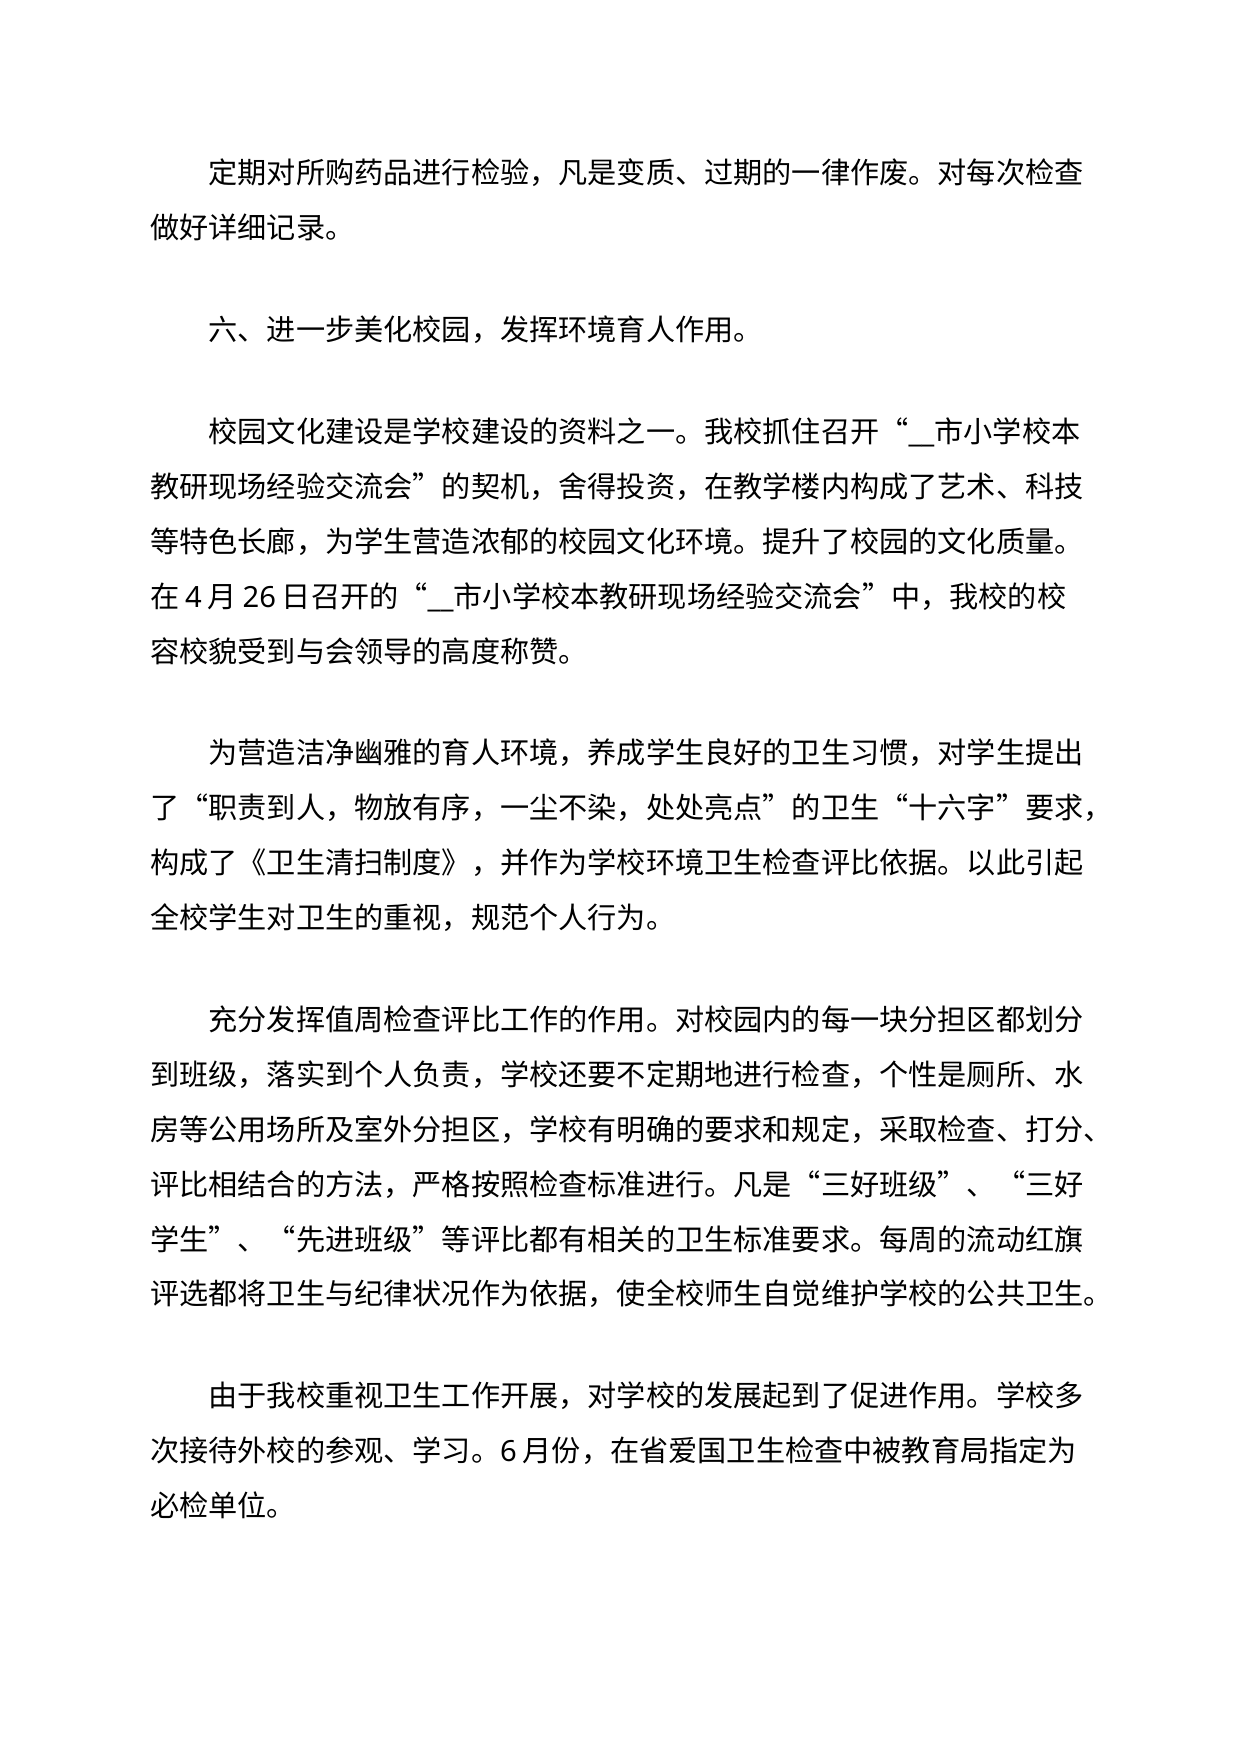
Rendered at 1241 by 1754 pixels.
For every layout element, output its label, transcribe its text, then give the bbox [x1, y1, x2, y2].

text 为营造洁净幽雅的育人环境，养成学生良好的卫生习惯，对学生提出了“职责到人，物放有序，一尘不染，处处亮点”的卫生“十六字”要求，构成了《卫生清扫制度》，并作为学校环境卫生检查评比依据。以此引起全校学生对卫生的重视，规范个人行为。 [150, 730, 1090, 937]
text 定期对所购药品进行检验，凡是变质、过期的一律作废。对每次检查做好详细记录。 [150, 150, 1090, 247]
text 由于我校重视卫生工作开展，对学校的发展起到了促进作用。学校多次接待外校的参观、学习。6月份，在省爱国卫生检查中被教育局指定为必检单位。 [150, 1373, 1090, 1525]
text 校园文化建设是学校建设的资料之一。我校抓住召开“__市小学校本教研现场经验交流会”的契机，舍得投资，在教学楼内构成了艺术、科技等特色长廊，为学生营造浓郁的校园文化环境。提升了校园的文化质量。在4月26日召开的“__市小学校本教研现场经验交流会”中，我校的校容校貌受到与会领导的高度称赞。 [150, 408, 1090, 671]
text 充分发挥值周检查评比工作的作用。对校园内的每一块分担区都划分到班级，落实到个人负责，学校还要不定期地进行检查，个性是厕所、水房等公用场所及室外分担区，学校有明确的要求和规定，采取检查、打分、评比相结合的方法，严格按照检查标准进行。凡是“三好班级”、“三好学生”、“先进班级”等评比都有相关的卫生标准要求。每周的流动红旗评选都将卫生与纪律状况作为依据，使全校师生自觉维护学校的公共卫生。 [150, 996, 1090, 1313]
text 六、进一步美化校园，发挥环境育人作用。 [150, 307, 1090, 349]
